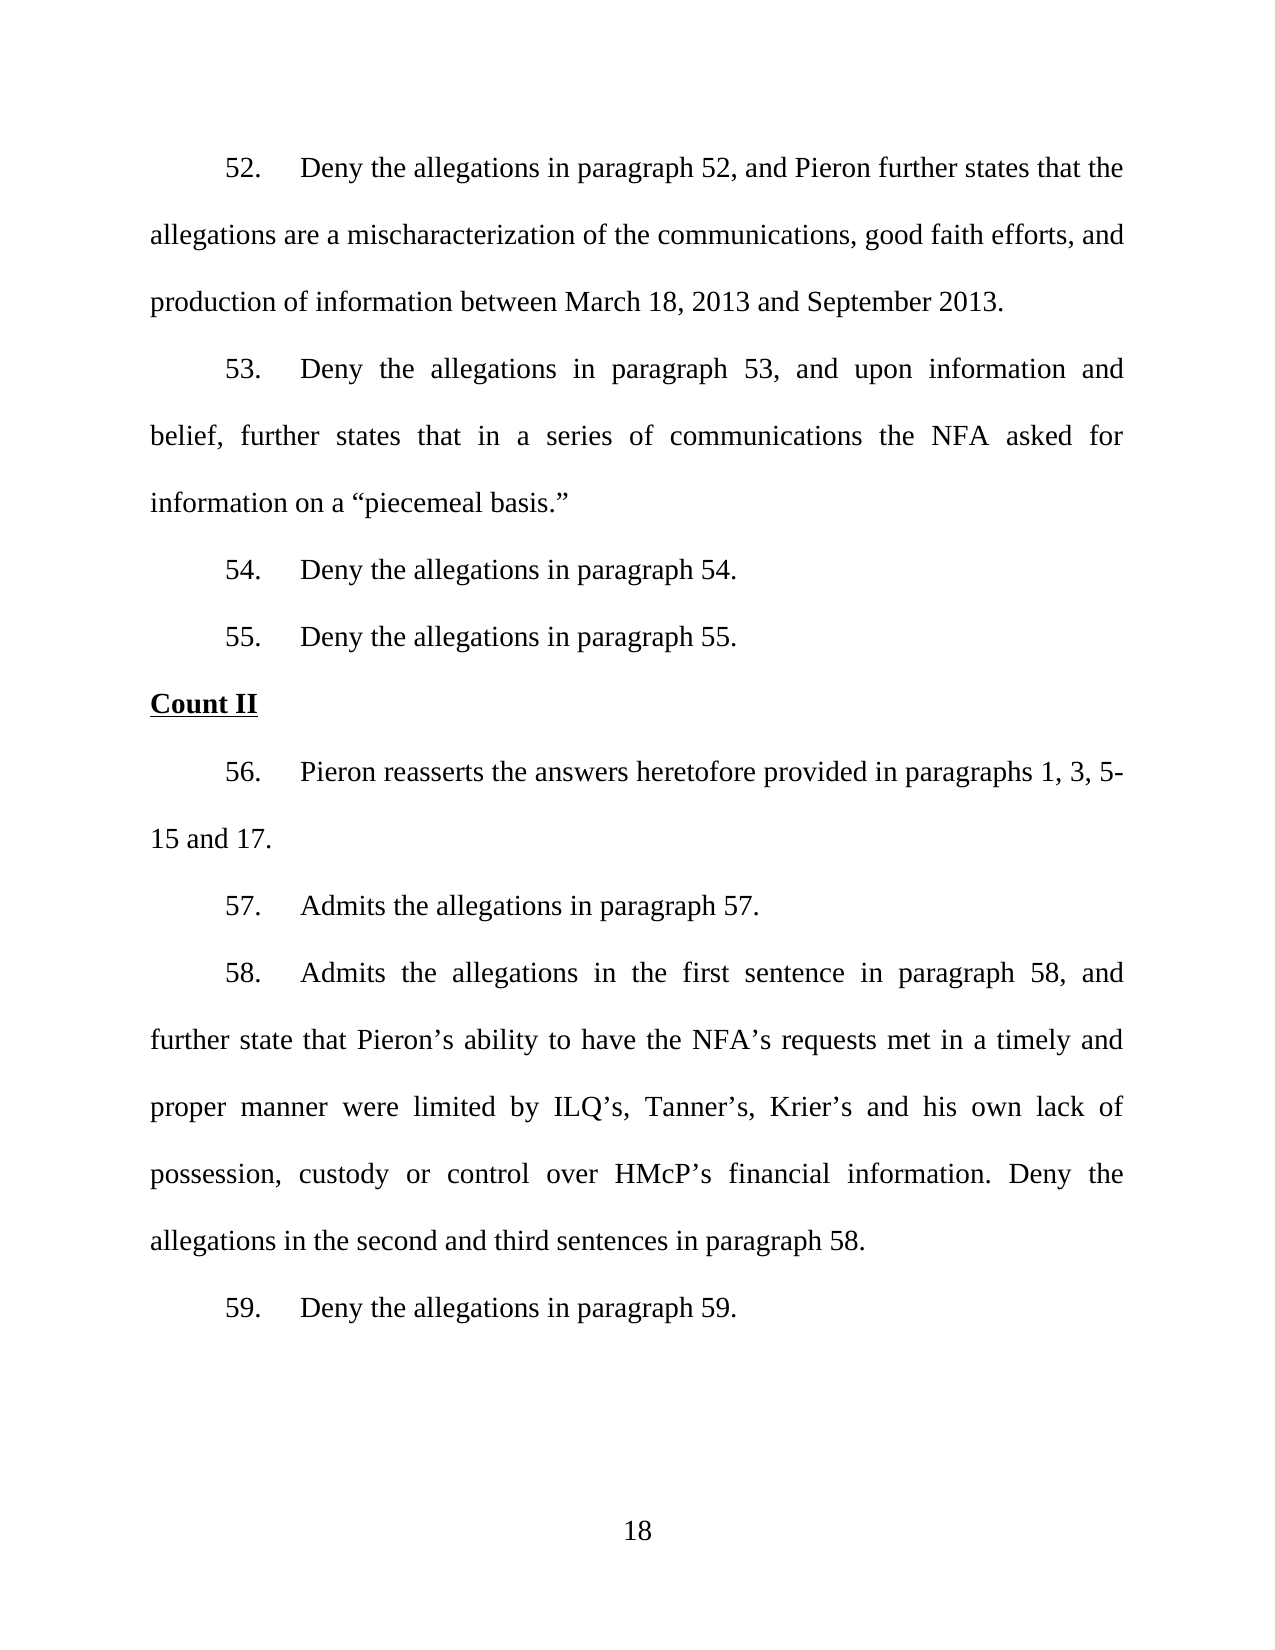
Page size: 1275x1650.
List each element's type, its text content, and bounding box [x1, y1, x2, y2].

list Deny the allegations in paragraph 53, and upon information and belief, further states that in a series of communications the NFA asked for information on a “piecemeal basis.” [150, 351, 1125, 519]
list Pieron reasserts the answers heretofore provided in paragraphs 1, 3, 5-15 and 17. [150, 754, 1125, 854]
text Count II [150, 687, 1125, 720]
list Deny the allegations in paragraph 59. [150, 1290, 1125, 1324]
list Admits the allegations in paragraph 57. [150, 888, 1125, 921]
list Deny the allegations in paragraph 55. [150, 619, 1125, 653]
list Admits the allegations in the first sentence in paragraph 58, and further state that Pieron’s ability to have the NFA’s requests met in a timely and proper manner were limited by ILQ’s, Tanner’s, Krier’s and his own lack of possession, custody or control over HMcP’s financial information. Deny the allegations in the second and third sentences in paragraph 58. [150, 955, 1125, 1257]
list Deny the allegations in paragraph 54. [150, 552, 1125, 586]
list Deny the allegations in paragraph 52, and Pieron further states that the allegations are a mischaracterization of the communications, good faith efforts, and production of information between March 18, 2013 and September 2013. [150, 150, 1125, 318]
